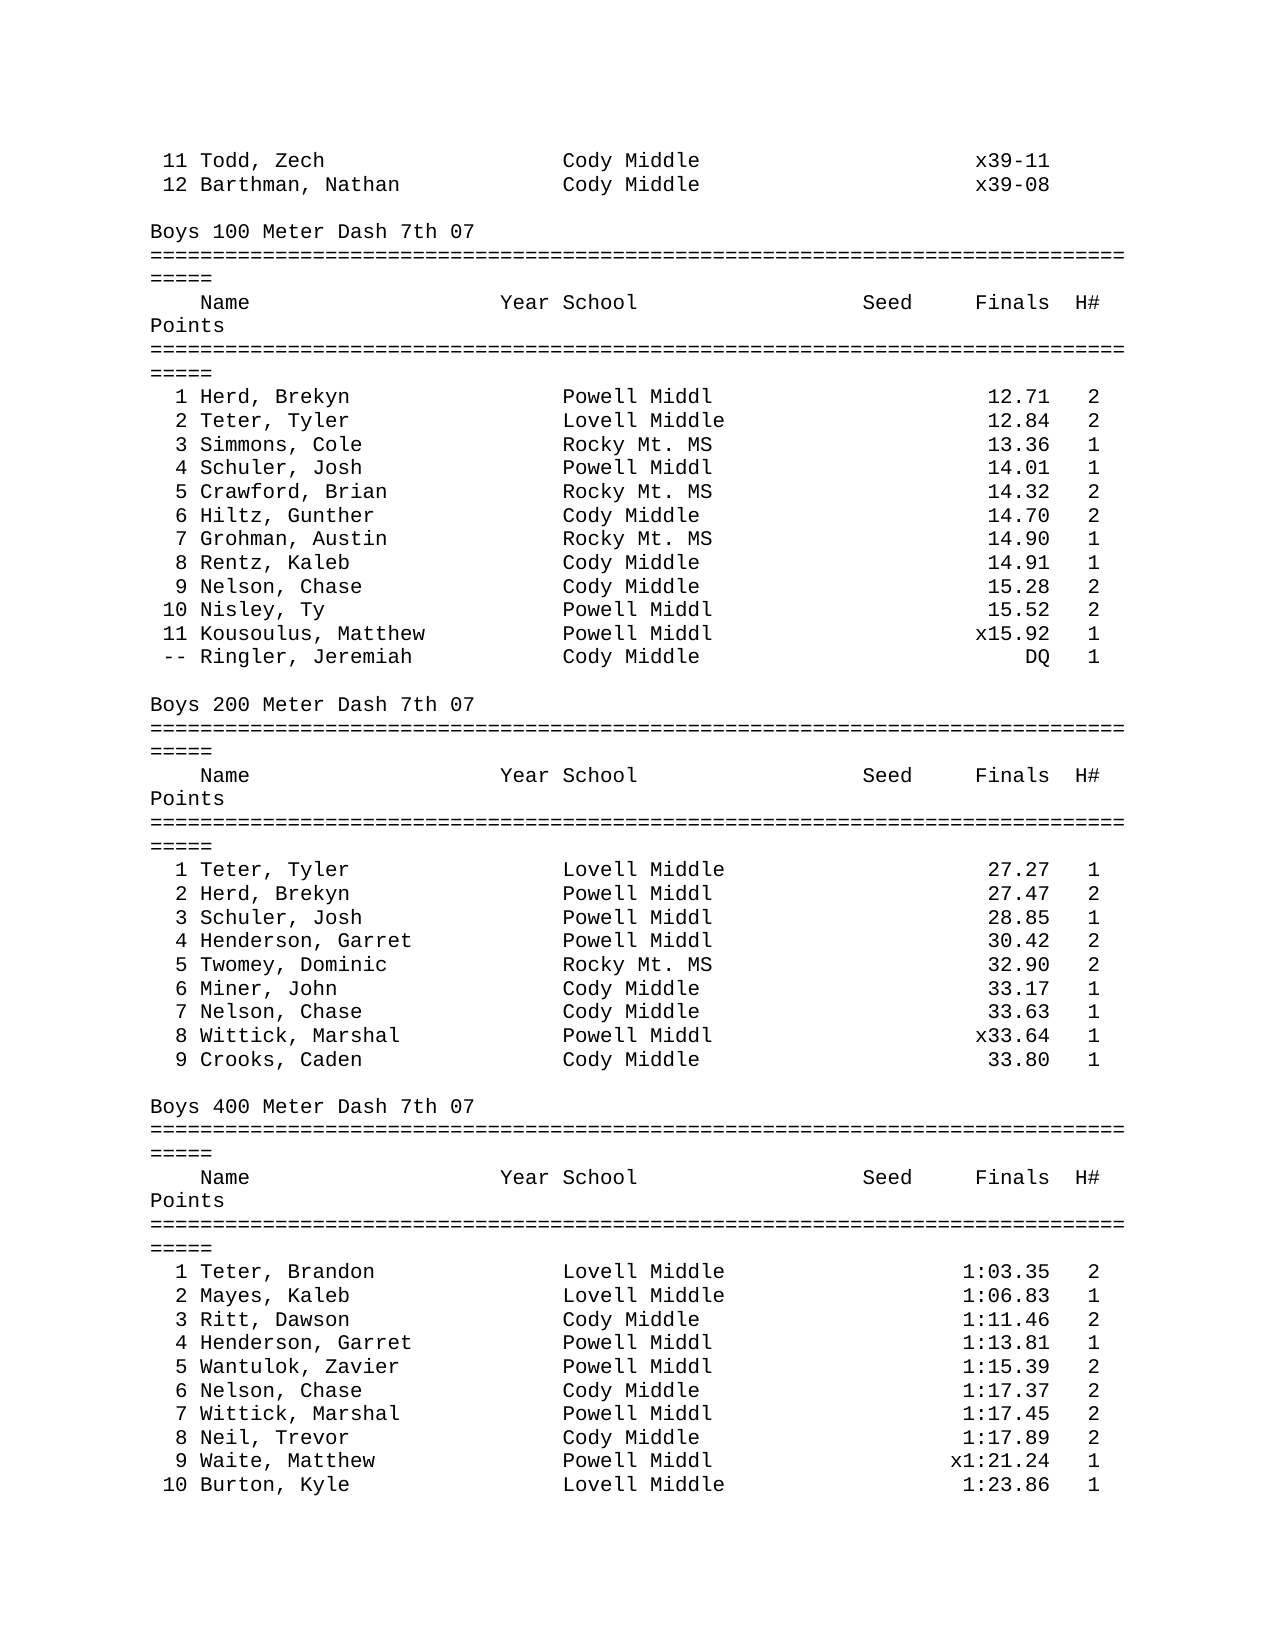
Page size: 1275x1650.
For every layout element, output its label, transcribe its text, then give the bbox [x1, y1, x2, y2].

text 2 Teter, Tyler Lovell Middle 12.84 2 [150, 410, 1125, 434]
text -- Ringler, Jeremiah Cody Middle DQ 1 [150, 647, 1125, 670]
text 8 Neil, Trevor Cody Middle 1:17.89 2 [150, 1427, 1125, 1451]
text =================================================================================== [150, 339, 1125, 386]
text Name Year School Seed Finals H# Points [150, 1167, 1125, 1214]
text 11 Todd, Zech Cody Middle x39-11 [150, 150, 1125, 174]
text 12 Barthman, Nathan Cody Middle x39-08 [150, 174, 1125, 197]
text 6 Nelson, Chase Cody Middle 1:17.37 2 [150, 1379, 1125, 1403]
text 9 Crooks, Caden Cody Middle 33.80 1 [150, 1048, 1125, 1072]
text 11 Kousoulus, Matthew Powell Middl x15.92 1 [150, 623, 1125, 647]
text Boys 100 Meter Dash 7th 07 [150, 221, 1125, 244]
text 8 Rentz, Kaleb Cody Middle 14.91 1 [150, 552, 1125, 576]
text 9 Nelson, Chase Cody Middle 15.28 2 [150, 576, 1125, 599]
text 10 Burton, Kyle Lovell Middle 1:23.86 1 [150, 1474, 1125, 1498]
text =================================================================================== [150, 812, 1125, 859]
text 3 Simmons, Cole Rocky Mt. MS 13.36 1 [150, 434, 1125, 457]
text 8 Wittick, Marshal Powell Middl x33.64 1 [150, 1025, 1125, 1048]
text =================================================================================== [150, 1119, 1125, 1167]
text 7 Nelson, Chase Cody Middle 33.63 1 [150, 1001, 1125, 1025]
text 6 Miner, John Cody Middle 33.17 1 [150, 978, 1125, 1001]
text 4 Schuler, Josh Powell Middl 14.01 1 [150, 457, 1125, 481]
text 4 Henderson, Garret Powell Middl 30.42 2 [150, 930, 1125, 954]
text 1 Herd, Brekyn Powell Middl 12.71 2 [150, 386, 1125, 410]
text =================================================================================== [150, 1214, 1125, 1261]
text Boys 400 Meter Dash 7th 07 [150, 1096, 1125, 1119]
text 4 Henderson, Garret Powell Middl 1:13.81 1 [150, 1332, 1125, 1356]
text 7 Wittick, Marshal Powell Middl 1:17.45 2 [150, 1403, 1125, 1427]
text 2 Herd, Brekyn Powell Middl 27.47 2 [150, 883, 1125, 907]
text 6 Hiltz, Gunther Cody Middle 14.70 2 [150, 505, 1125, 528]
text 10 Nisley, Ty Powell Middl 15.52 2 [150, 599, 1125, 623]
text 1 Teter, Brandon Lovell Middle 1:03.35 2 [150, 1261, 1125, 1285]
text 3 Schuler, Josh Powell Middl 28.85 1 [150, 907, 1125, 930]
text 9 Waite, Matthew Powell Middl x1:21.24 1 [150, 1451, 1125, 1474]
text 2 Mayes, Kaleb Lovell Middle 1:06.83 1 [150, 1285, 1125, 1309]
text Boys 200 Meter Dash 7th 07 [150, 694, 1125, 717]
text Name Year School Seed Finals H# Points [150, 292, 1125, 339]
text 1 Teter, Tyler Lovell Middle 27.27 1 [150, 859, 1125, 883]
text =================================================================================== [150, 717, 1125, 765]
text Name Year School Seed Finals H# Points [150, 765, 1125, 812]
text 7 Grohman, Austin Rocky Mt. MS 14.90 1 [150, 528, 1125, 552]
text 3 Ritt, Dawson Cody Middle 1:11.46 2 [150, 1309, 1125, 1332]
text 5 Twomey, Dominic Rocky Mt. MS 32.90 2 [150, 954, 1125, 978]
text 5 Crawford, Brian Rocky Mt. MS 14.32 2 [150, 481, 1125, 505]
text 5 Wantulok, Zavier Powell Middl 1:15.39 2 [150, 1356, 1125, 1379]
text =================================================================================== [150, 244, 1125, 292]
